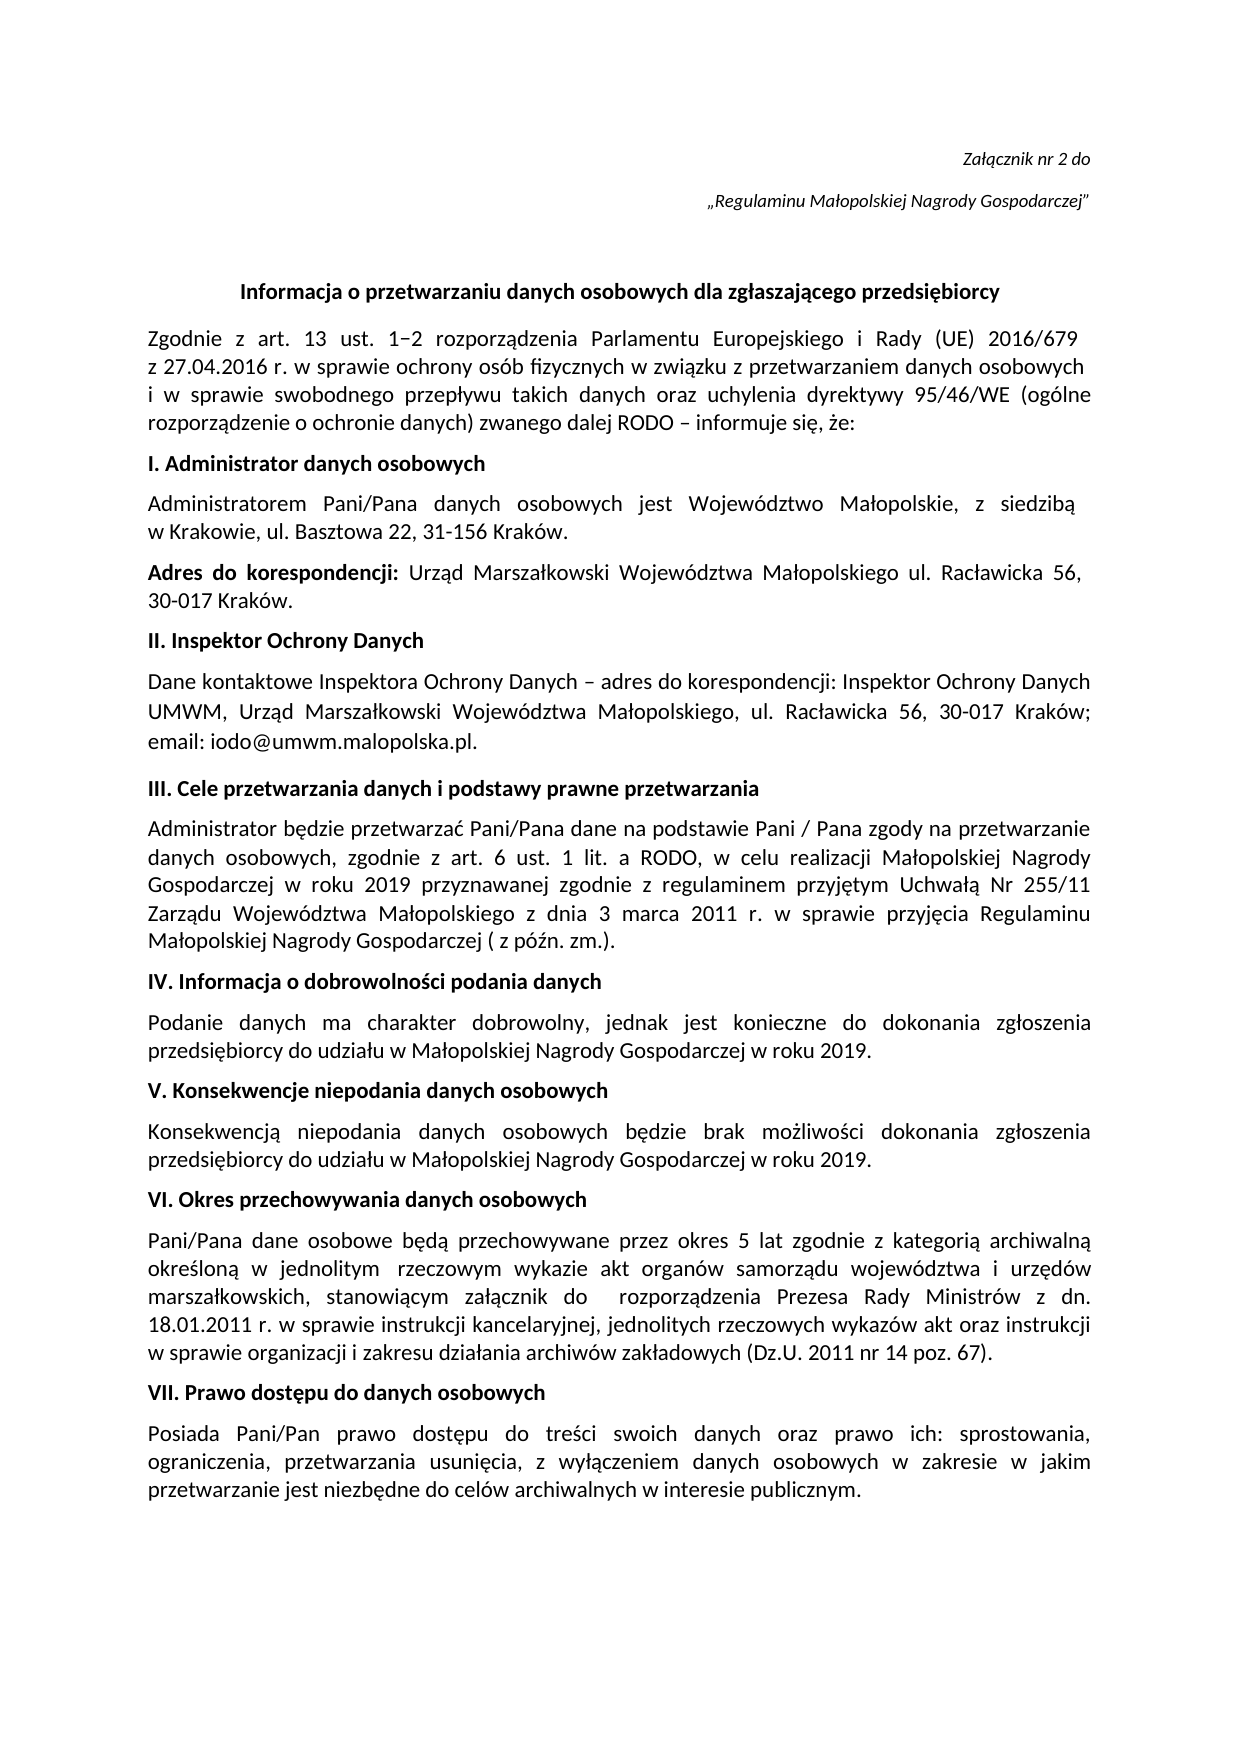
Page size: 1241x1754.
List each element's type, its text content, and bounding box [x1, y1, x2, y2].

text Pani/Pana dane osobowe będą przechowywane przez okres 5 lat zgodnie z kategorią archiwalną określoną w jednolitym rzeczowym wykazie akt organów samorządu województwa i urzędów marszałkowskich, stanowiącym załącznik do rozporządzenia Prezesa Rady Ministrów z dn. 18.01.2011 r. w sprawie instrukcji kancelaryjnej, jednolitych rzeczowych wykazów akt oraz instrukcji w sprawie organizacji i zakresu działania archiwów zakładowych (Dz.U. 2011 nr 14 poz. 67). [148, 1226, 1093, 1366]
text I. Administrator danych osobowych [148, 449, 1093, 477]
text Administrator będzie przetwarzać Pani/Pana dane na podstawie Pani / Pana zgody na przetwarzanie danych osobowych, zgodnie z art. 6 ust. 1 lit. a RODO, w celu realizacji Małopolskiej Nagrody Gospodarczej w roku 2019 przyznawanej zgodnie z regulaminem przyjętym Uchwałą Nr 255/11 Zarządu Województwa Małopolskiego z dnia 3 marca 2011 r. w sprawie przyjęcia Regulaminu Małopolskiej Nagrody Gospodarczej ( z późn. zm.). [148, 814, 1093, 955]
text VI. Okres przechowywania danych osobowych [148, 1185, 1093, 1213]
text VII. Prawo dostępu do danych osobowych [148, 1378, 1093, 1406]
text Posiada Pani/Pan prawo dostępu do treści swoich danych oraz prawo ich: sprostowania, ograniczenia, przetwarzania usunięcia, z wyłączeniem danych osobowych w zakresie w jakim przetwarzanie jest niezbędne do celów archiwalnych w interesie publicznym. [148, 1419, 1093, 1503]
text V. Konsekwencje niepodania danych osobowych [148, 1076, 1093, 1104]
text Administratorem Pani/Pana danych osobowych jest Województwo Małopolskie, z siedzibą w Krakowie, ul. Basztowa 22, 31-156 Kraków. [148, 489, 1093, 545]
text II. Inspektor Ochrony Danych [148, 626, 1093, 654]
text Dane kontaktowe Inspektora Ochrony Danych – adres do korespondencji: Inspektor Ochrony Danych UMWM, Urząd Marszałkowski Województwa Małopolskiego, ul. Racławicka 56, 30-017 Kraków; email: iodo@umwm.malopolska.pl. [148, 667, 1093, 755]
text Informacja o przetwarzaniu danych osobowych dla zgłaszającego przedsiębiorcy [148, 277, 1093, 305]
text Adres do korespondencji: Urząd Marszałkowski Województwa Małopolskiego ul. Racławicka 56, 30-017 Kraków. [148, 558, 1093, 614]
text Konsekwencją niepodania danych osobowych będzie brak możliwości dokonania zgłoszenia przedsiębiorcy do udziału w Małopolskiej Nagrody Gospodarczej w roku 2019. [148, 1117, 1093, 1173]
text IV. Informacja o dobrowolności podania danych [148, 967, 1093, 995]
text Załącznik nr 2 do [694, 148, 1093, 171]
text III. Cele przetwarzania danych i podstawy prawne przetwarzania [148, 774, 1093, 802]
text Zgodnie z art. 13 ust. 1−2 rozporządzenia Parlamentu Europejskiego i Rady (UE) 2016/679 z 27.04.2016 r. w sprawie ochrony osób fizycznych w związku z przetwarzaniem danych osobowych i w sprawie swobodnego przepływu takich danych oraz uchylenia dyrektywy 95/46/WE (ogólne rozporządzenie o ochronie danych) zwanego dalej RODO – informuje się, że: [148, 324, 1093, 436]
text Podanie danych ma charakter dobrowolny, jednak jest konieczne do dokonania zgłoszenia przedsiębiorcy do udziału w Małopolskiej Nagrody Gospodarczej w roku 2019. [148, 1008, 1093, 1064]
text „Regulaminu Małopolskiej Nagrody Gospodarczej” [694, 189, 1093, 212]
